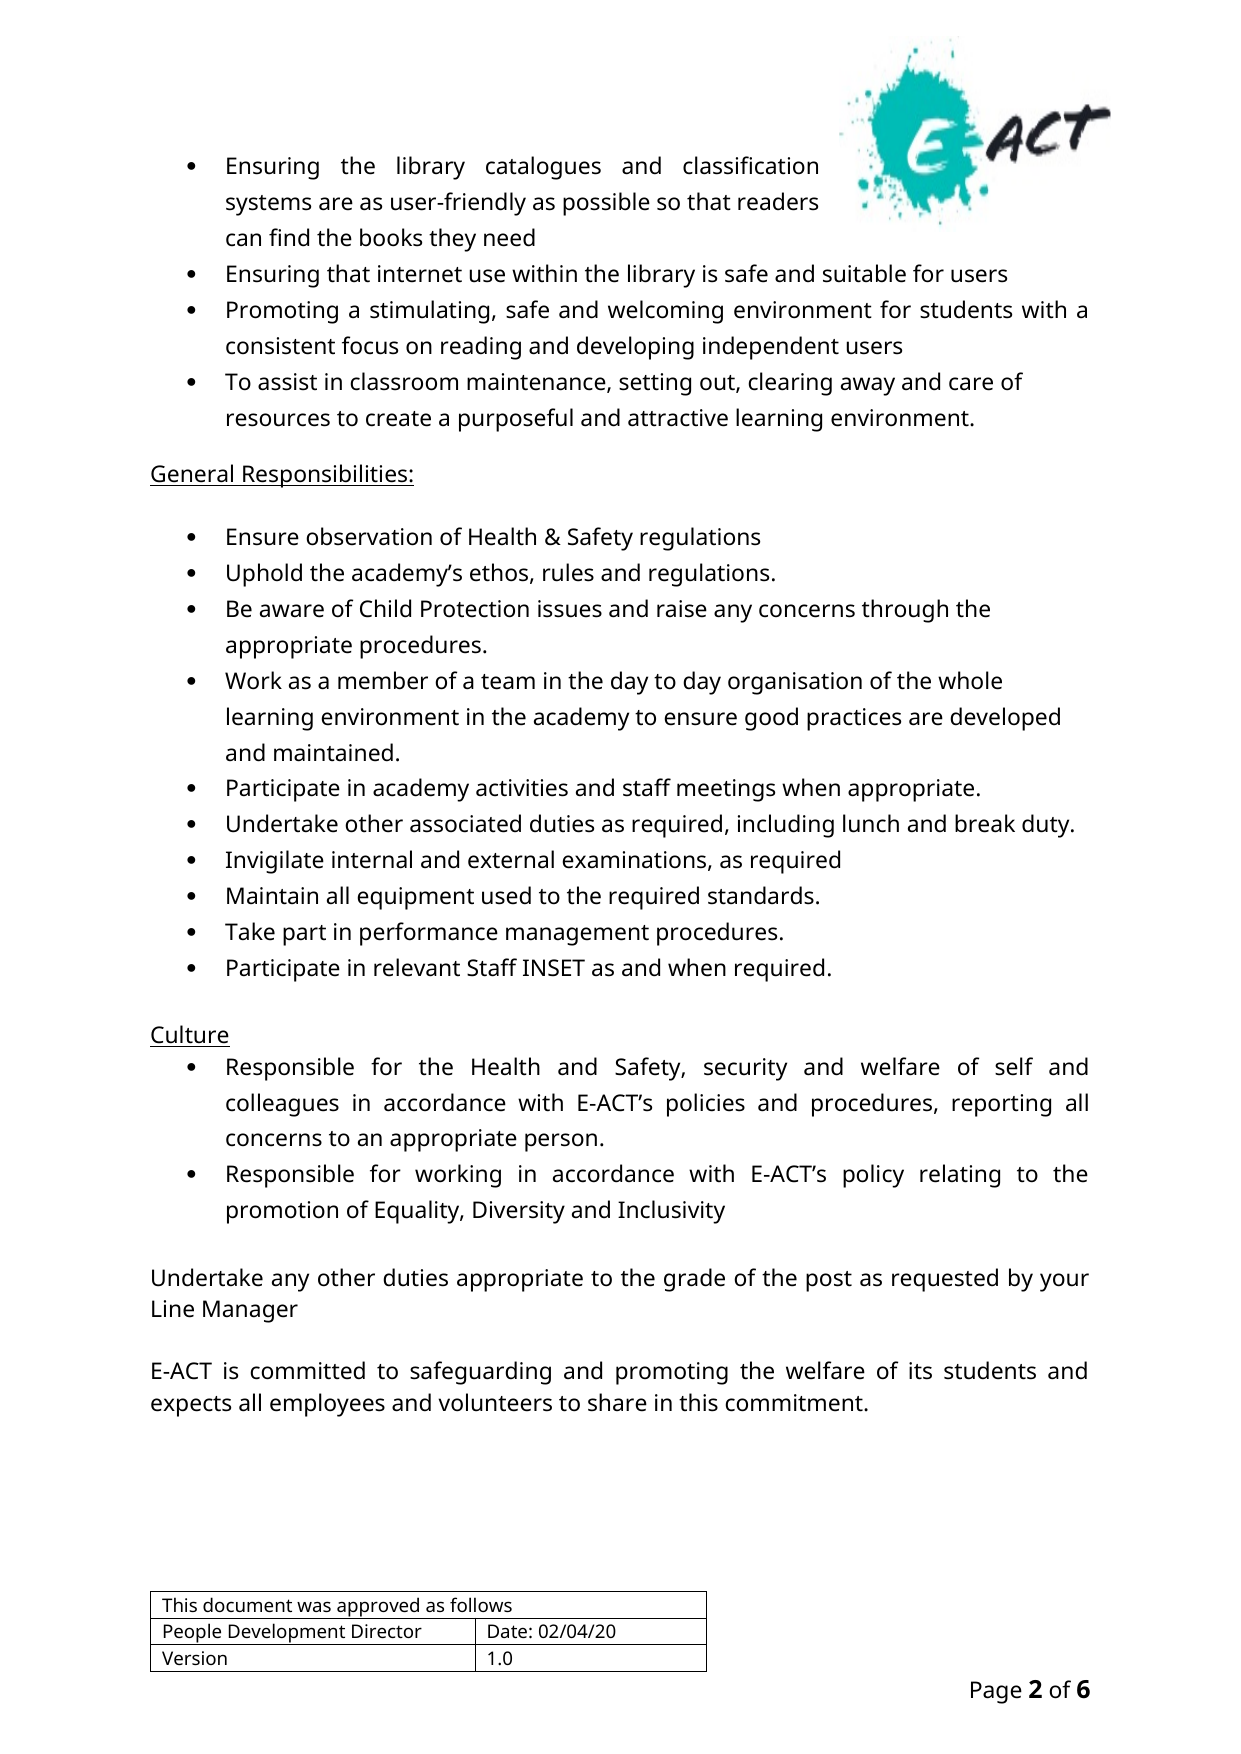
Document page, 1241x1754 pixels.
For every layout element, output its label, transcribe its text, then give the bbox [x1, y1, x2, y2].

list Responsible for working in accordance with E-ACT’s policy relating to the promotion of Equality, Diversity and Inclusivity [187, 1158, 1090, 1226]
list Take part in performance management procedures. [187, 916, 1090, 947]
list Participate in relevant Staff INSET as and when required. [187, 952, 1090, 983]
text Culture [150, 1019, 1090, 1051]
list Undertake other associated duties as required, including lunch and break duty. [187, 808, 1090, 839]
text General Responsibilities: [150, 458, 1090, 489]
text Undertake any other duties appropriate to the grade of the post as requested by your Line Manager [150, 1261, 1090, 1324]
list Participate in academy activities and staff meetings when appropriate. [187, 772, 1090, 804]
list Work as a member of a team in the day to day organisation of the whole learning environment in the academy to ensure good practices are developed and maintained. [187, 664, 1090, 768]
list To assist in classroom maintenance, setting out, clearing away and care of resources to create a purposeful and attractive learning environment. [187, 366, 1090, 433]
list Responsible for the Health and Safety, security and welfare of self and colleagues in accordance with E-ACT’s policies and procedures, reporting all concerns to an appropriate person. [187, 1051, 1090, 1154]
text E-ACT is committed to safeguarding and promoting the welfare of its students and expects all employees and volunteers to share in this commitment. [150, 1355, 1090, 1418]
picture [839, 36, 1111, 232]
list Invigilate internal and external examinations, as required [187, 844, 1090, 876]
list Be aware of Child Protection issues and raise any concerns through the appropriate procedures. [187, 593, 1090, 660]
list Ensure observation of Health & Safety regulations [187, 521, 1090, 552]
list Ensuring that internet use within the library is safe and suitable for users [187, 258, 1090, 289]
list Uphold the academy’s ethos, rules and regulations. [187, 557, 1090, 588]
list Promoting a stimulating, safe and welcoming environment for students with a consistent focus on reading and developing independent users [187, 294, 1090, 361]
list Ensuring the library catalogues and classification systems are as user-friendly as possible so that readers can find the books they need [187, 150, 1090, 253]
list Maintain all equipment used to the required standards. [187, 880, 1090, 911]
